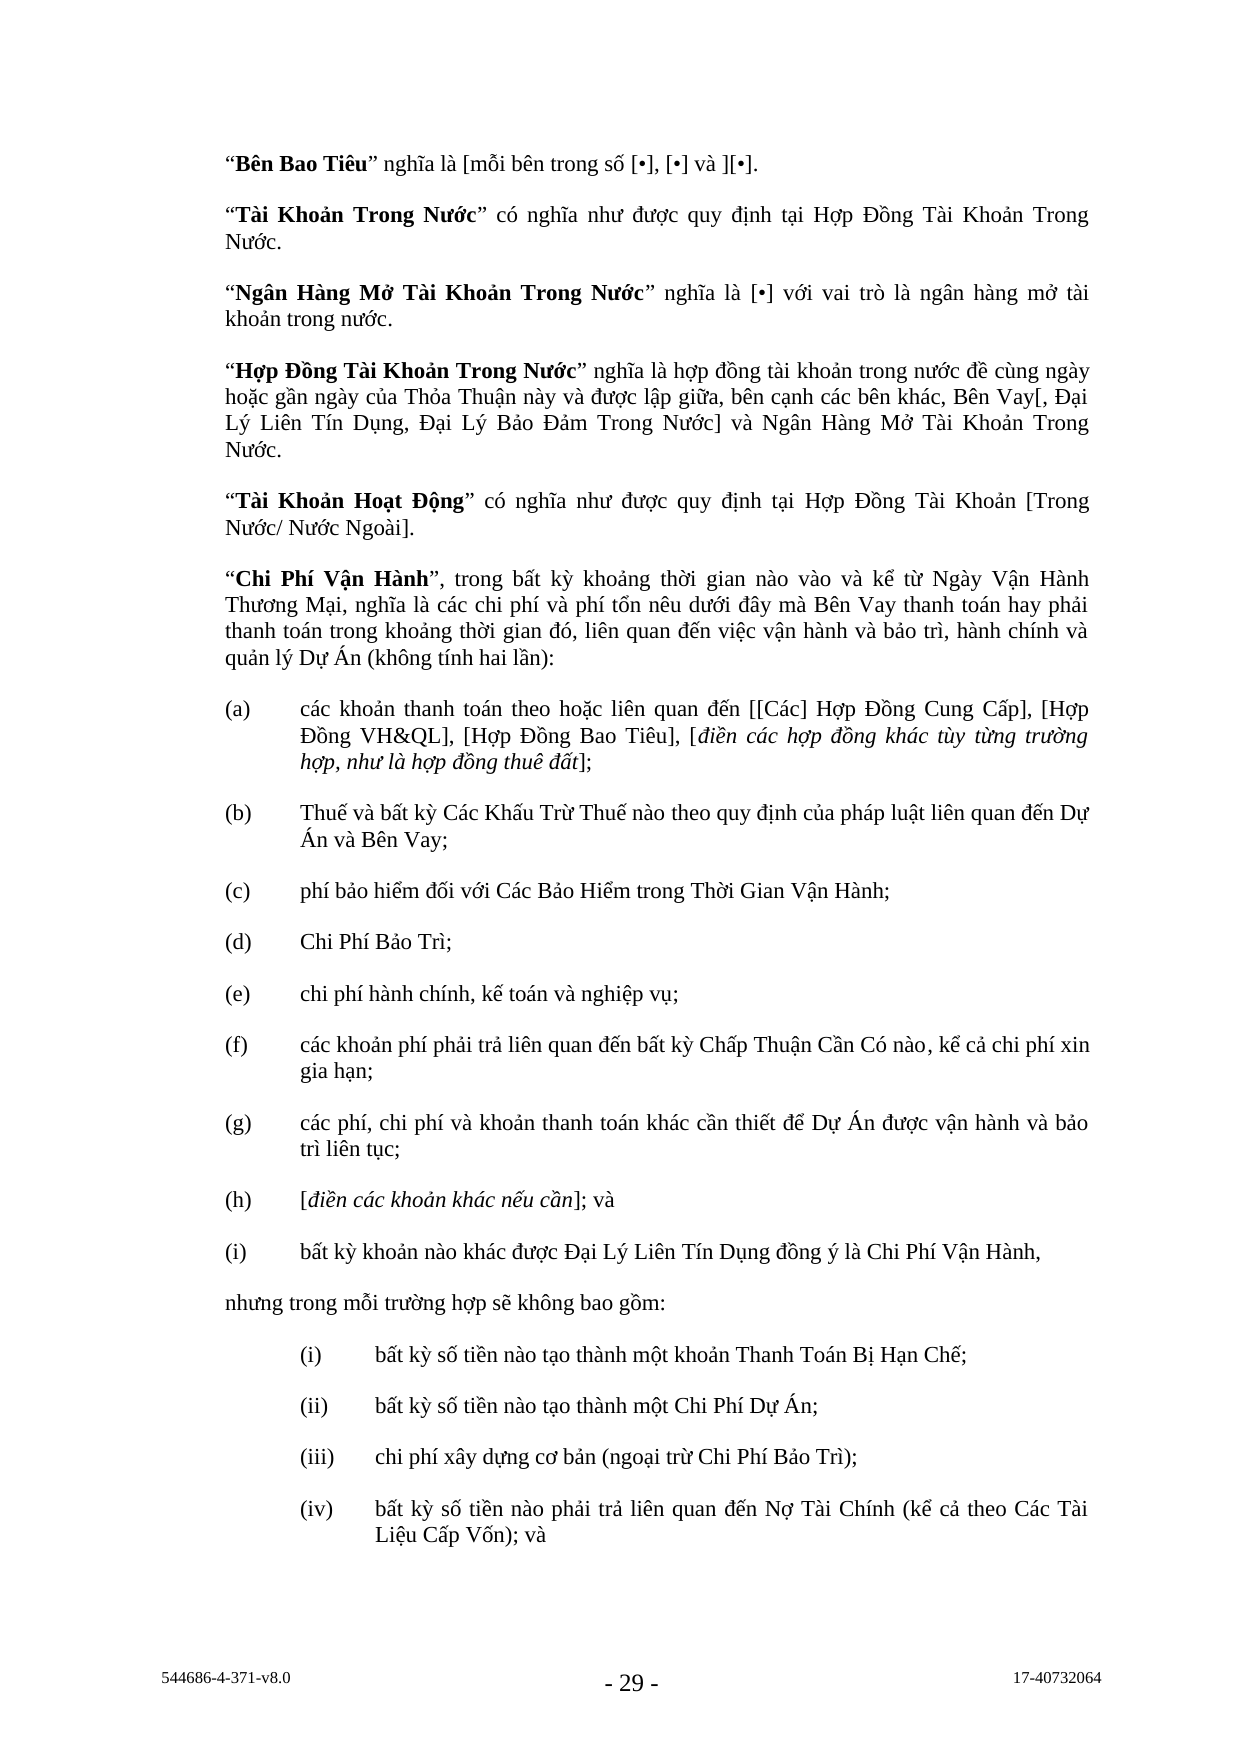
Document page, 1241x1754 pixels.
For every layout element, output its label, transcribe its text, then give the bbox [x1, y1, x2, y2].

text chi phí xây dựng cơ bản (ngoại trừ Chi Phí Bảo Trì); [300, 1443, 1090, 1470]
text phí bảo hiểm đối với Các Bảo Hiểm trong Thời Gian Vận Hành; [225, 877, 1090, 903]
list các khoản thanh toán theo hoặc liên quan đến [[Các] Hợp Đồng Cung Cấp], [Hợp Đồng VH&QL], [Hợp Đồng Bao Tiêu], [điền các hợp đồng khác tùy từng trường hợp, như là hợp đồng thuê đất]; [225, 695, 1090, 774]
text bất kỳ khoản nào khác được Đại Lý Liên Tín Dụng đồng ý là Chi Phí Vận Hành, [225, 1238, 1090, 1264]
text “Hợp Đồng Tài Khoản Trong Nước” nghĩa là hợp đồng tài khoản trong nước đề cùng ngày hoặc gần ngày của Thỏa Thuận này và được lập giữa, bên cạnh các bên khác, Bên Vay[, Đại Lý Liên Tín Dụng, Đại Lý Bảo Đảm Trong Nước] và Ngân Hàng Mở Tài Khoản Trong Nước. [225, 357, 1090, 462]
text “Ngân Hàng Mở Tài Khoản Trong Nước” nghĩa là [•] với vai trò là ngân hàng mở tài khoản trong nước. [225, 279, 1090, 332]
text “Chi Phí Vận Hành”, trong bất kỳ khoảng thời gian nào vào và kể từ Ngày Vận Hành Thương Mại, nghĩa là các chi phí và phí tổn nêu dưới đây mà Bên Vay thanh toán hay phải thanh toán trong khoảng thời gian đó, liên quan đến việc vận hành và bảo trì, hành chính và quản lý Dự Án (không tính hai lần): [225, 565, 1090, 670]
text bất kỳ số tiền nào tạo thành một khoản Thanh Toán Bị Hạn Chế; [300, 1341, 1090, 1367]
text “Tài Khoản Hoạt Động” có nghĩa như được quy định tại Hợp Đồng Tài Khoản [Trong Nước/ Nước Ngoài]. [225, 487, 1090, 540]
text các phí, chi phí và khoản thanh toán khác cần thiết để Dự Án được vận hành và bảo trì liên tục; [225, 1109, 1090, 1162]
text [điền các khoản khác nếu cần]; và [225, 1187, 1090, 1213]
text các khoản phí phải trả liên quan đến bất kỳ Chấp Thuận Cần Có nào, kể cả chi phí xin gia hạn; [225, 1031, 1090, 1084]
text chi phí hành chính, kế toán và nghiệp vụ; [225, 980, 1090, 1006]
text “Tài Khoản Trong Nước” có nghĩa như được quy định tại Hợp Đồng Tài Khoản Trong Nước. [225, 201, 1090, 254]
text Thuế và bất kỳ Các Khấu Trừ Thuế nào theo quy định của pháp luật liên quan đến Dự Án và Bên Vay; [225, 799, 1090, 852]
text bất kỳ số tiền nào phải trả liên quan đến Nợ Tài Chính (kể cả theo Các Tài Liệu Cấp Vốn); và [300, 1495, 1090, 1547]
text Chi Phí Bảo Trì; [225, 928, 1090, 955]
text bất kỳ số tiền nào tạo thành một Chi Phí Dự Án; [300, 1392, 1090, 1418]
text “Bên Bao Tiêu” nghĩa là [mỗi bên trong số [•], [•] và ][•]. [225, 150, 1090, 176]
text nhưng trong mỗi trường hợp sẽ không bao gồm: [225, 1289, 1090, 1316]
